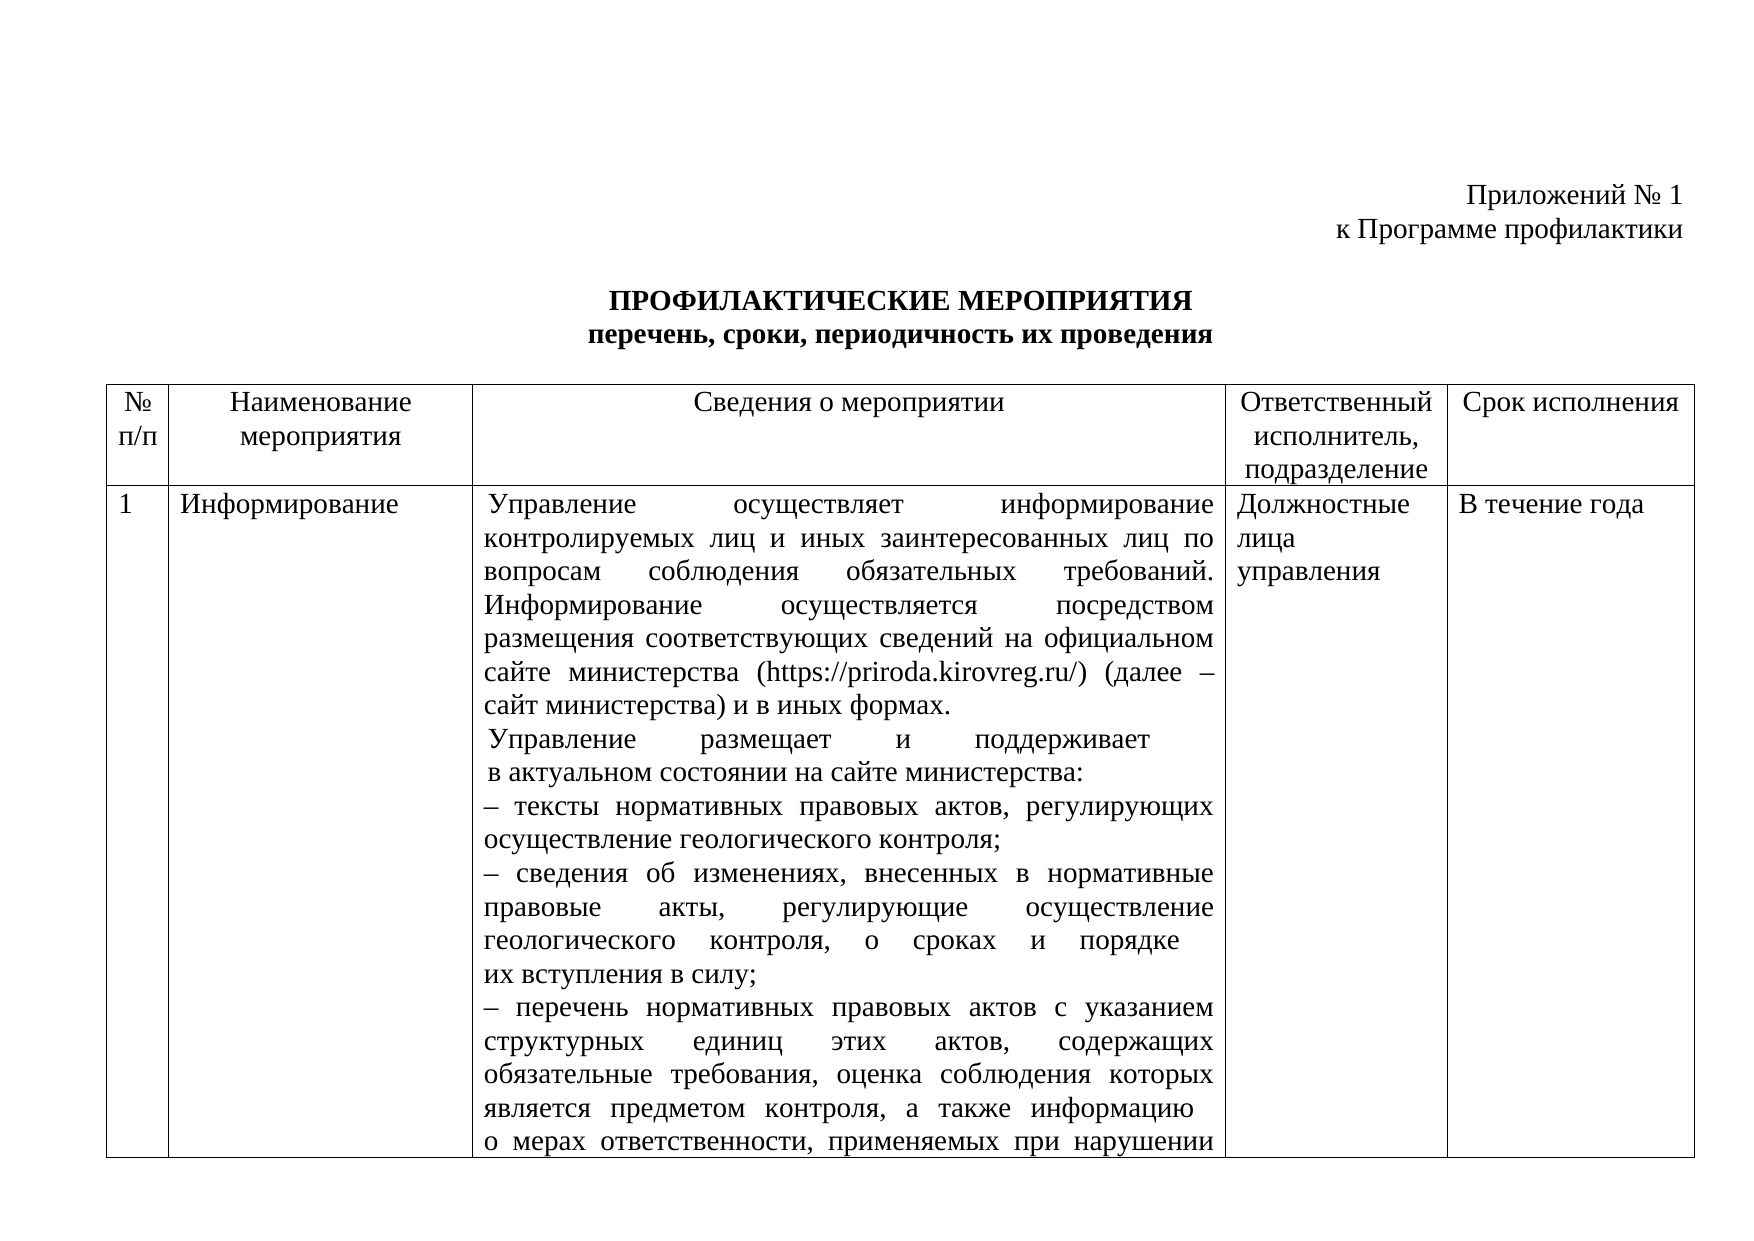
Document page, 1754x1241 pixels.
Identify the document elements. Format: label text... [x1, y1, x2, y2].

table_cell Информирование [169, 486, 472, 1157]
text к Программе профилактики [118, 211, 1683, 244]
table_header Наименование мероприятия [169, 385, 472, 485]
table_header Сведения о мероприятии [473, 385, 1225, 485]
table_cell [1226, 486, 1447, 1157]
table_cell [473, 486, 1225, 1157]
table_cell В течение года [1448, 486, 1694, 1157]
text ПРОФИЛАКТИЧЕСКИЕ МЕРОПРИЯТИЯ [118, 283, 1683, 316]
text Приложений № 1 [118, 177, 1683, 211]
text перечень, сроки, периодичность их проведения [118, 316, 1683, 350]
table_header № п/п [107, 385, 168, 485]
table_cell 1 [107, 486, 168, 1157]
table_header Срок исполнения [1448, 385, 1694, 485]
table_header Ответственный исполнитель, подразделение [1226, 385, 1447, 485]
